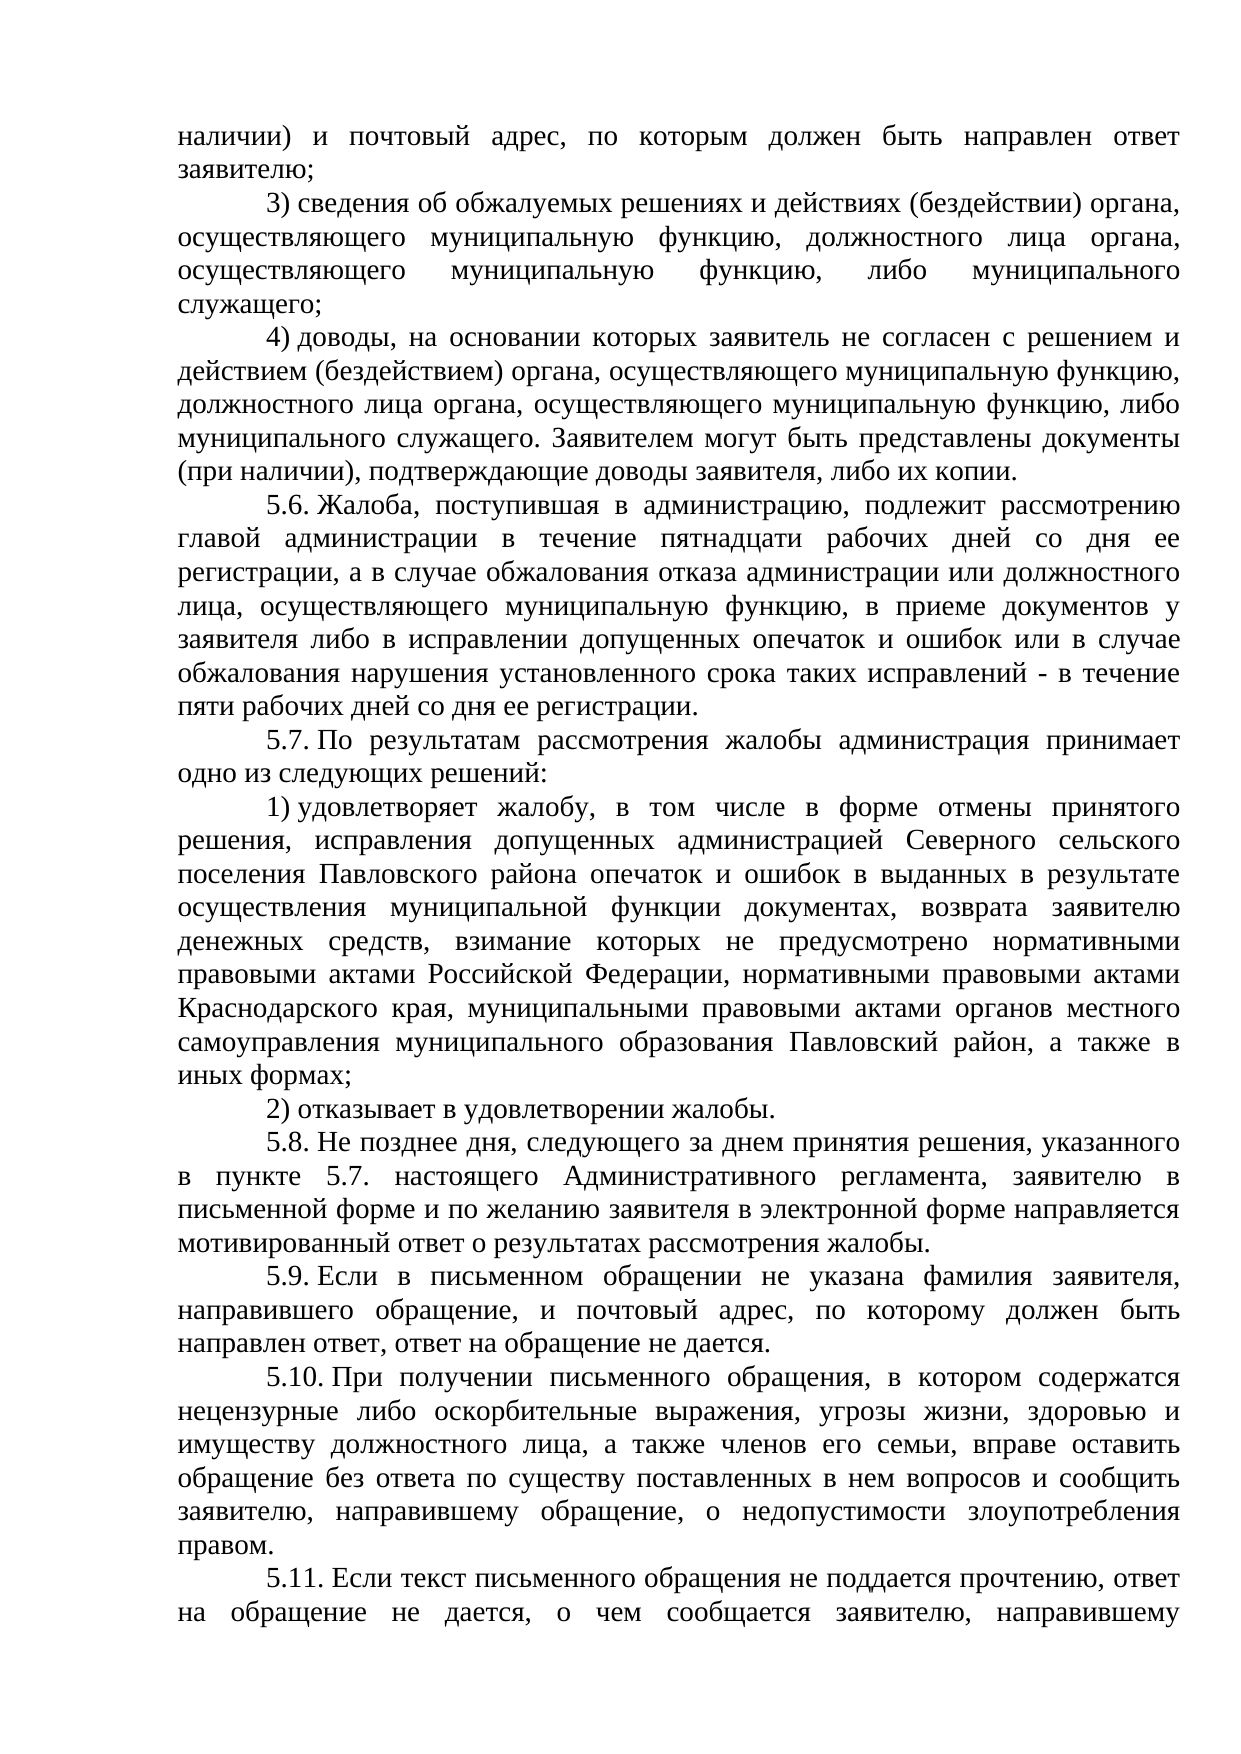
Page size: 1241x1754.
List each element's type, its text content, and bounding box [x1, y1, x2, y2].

text 1) удовлетворяет жалобу, в том числе в форме отмены принятого решения, исправления допущенных администрацией Северного сельского поселения Павловского района опечаток и ошибок в выданных в результате осуществления муниципальной функции документах, возврата заявителю денежных средств, взимание которых не предусмотрено нормативными правовыми актами Российской Федерации, нормативными правовыми актами Краснодарского края, муниципальными правовыми актами органов местного самоуправления муниципального образования Павловский район, а также в иных формах; [177, 789, 1181, 1091]
text 5.6. Жалоба, поступившая в администрацию, подлежит рассмотрению главой администрации в течение пятнадцати рабочих дней со дня ее регистрации, а в случае обжалования отказа администрации или должностного лица, осуществляющего муниципальную функцию, в приеме документов у заявителя либо в исправлении допущенных опечаток и ошибок или в случае обжалования нарушения установленного срока таких исправлений - в течение пяти рабочих дней со дня ее регистрации. [177, 487, 1181, 722]
text 3) сведения об обжалуемых решениях и действиях (бездействии) органа, осуществляющего муниципальную функцию, должностного лица органа, осуществляющего муниципальную функцию, либо муниципального служащего; [177, 185, 1181, 319]
text 5.8. Не позднее дня, следующего за днем принятия решения, указанного в пункте 5.7. настоящего Административного регламента, заявителю в письменной форме и по желанию заявителя в электронной форме направляется мотивированный ответ о результатах рассмотрения жалобы. [177, 1124, 1181, 1258]
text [177, 1560, 1181, 1627]
text 4) доводы, на основании которых заявитель не согласен с решением и действием (бездействием) органа, осуществляющего муниципальную функцию, должностного лица органа, осуществляющего муниципальную функцию, либо муниципального служащего. Заявителем могут быть представлены документы (при наличии), подтверждающие доводы заявителя, либо их копии. [177, 319, 1181, 487]
text 5.9. Если в письменном обращении не указана фамилия заявителя, направившего обращение, и почтовый адрес, по которому должен быть направлен ответ, ответ на обращение не дается. [177, 1258, 1181, 1359]
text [177, 118, 1181, 185]
text 2) отказывает в удовлетворении жалобы. [177, 1091, 1181, 1124]
text 5.10. При получении письменного обращения, в котором содержатся нецензурные либо оскорбительные выражения, угрозы жизни, здоровью и имуществу должностного лица, а также членов его семьи, вправе оставить обращение без ответа по существу поставленных в нем вопросов и сообщить заявителю, направившему обращение, о недопустимости злоупотребления правом. [177, 1359, 1181, 1560]
text 5.7. По результатам рассмотрения жалобы администрация принимает одно из следующих решений: [177, 722, 1181, 789]
